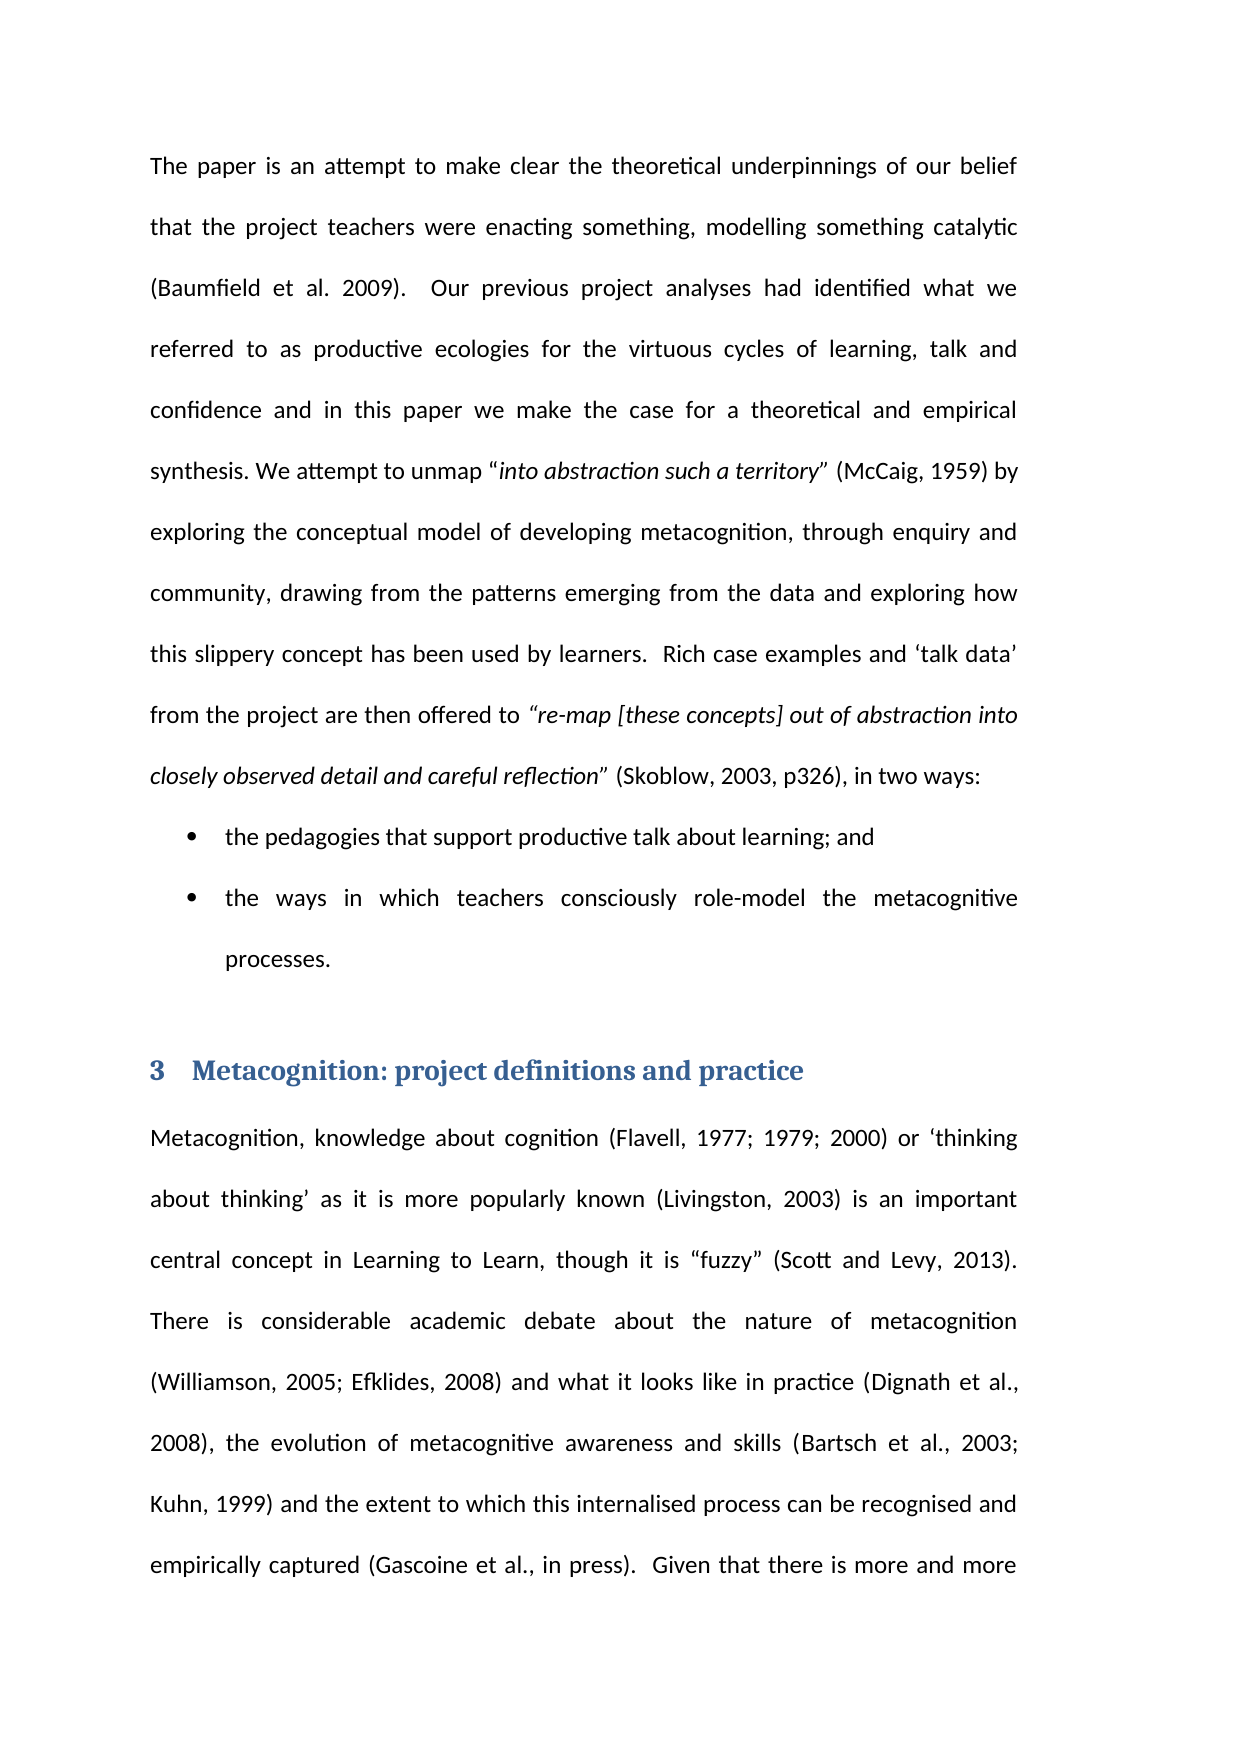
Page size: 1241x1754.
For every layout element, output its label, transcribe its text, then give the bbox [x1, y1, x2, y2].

list the pedagogies that support productive talk about learning; and [187, 821, 1019, 852]
text The paper is an attempt to make clear the theoretical underpinnings of our belief that the project teachers were enacting something, modelling something catalytic (Baumfield et al. 2009). Our previous project analyses had identified what we referred to as productive ecologies for the virtuous cycles of learning, talk and confidence and in this paper we make the case for a theoretical and empirical synthesis. We attempt to unmap “into abstraction such a territory” (McCaig, 1959) by exploring the conceptual model of developing metacognition, through enquiry and community, drawing from the patterns emerging from the data and exploring how this slippery concept has been used by learners. Rich case examples and ‘talk data’ from the project are then offered to “re-map [these concepts] out of abstraction into closely observed detail and careful reflection” (Skoblow, 2003, p326), in two ways: [150, 150, 1019, 791]
subtitle Metacognition: project definitions and practice [150, 1054, 1019, 1088]
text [150, 1122, 1019, 1579]
list the ways in which teachers consciously role-model the metacognitive processes. [187, 882, 1019, 974]
